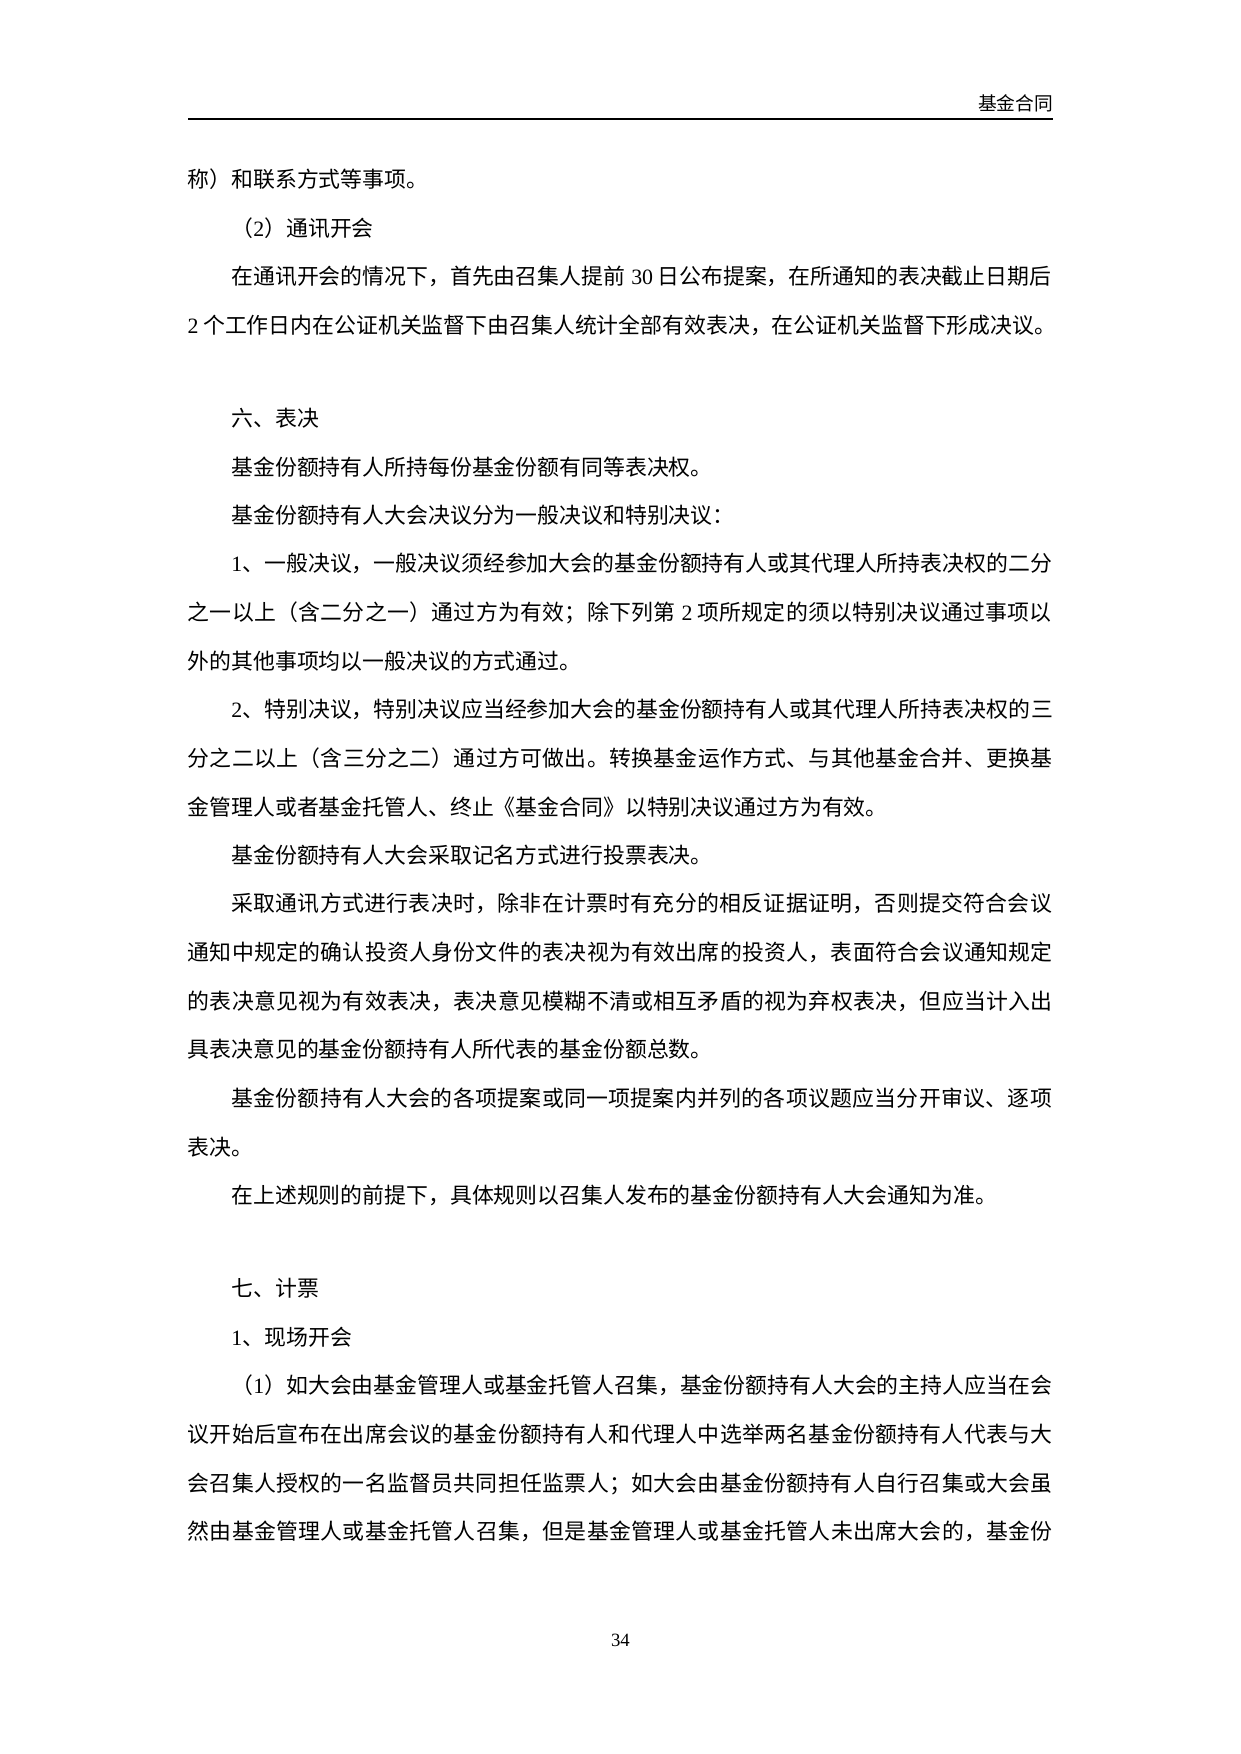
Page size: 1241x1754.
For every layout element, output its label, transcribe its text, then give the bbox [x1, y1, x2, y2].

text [187, 162, 1053, 194]
text 基金份额持有人大会决议分为一般决议和特别决议： [187, 497, 1053, 530]
text 基金份额持有人所持每份基金份额有同等表决权。 [187, 449, 1053, 482]
text 采取通讯方式进行表决时，除非在计票时有充分的相反证据证明，否则提交符合会议通知中规定的确认投资人身份文件的表决视为有效出席的投资人，表面符合会议通知规定的表决意见视为有效表决，表决意见模糊不清或相互矛盾的视为弃权表决，但应当计入出具表决意见的基金份额持有人所代表的基金份额总数。 [187, 886, 1053, 1064]
text 2、特别决议，特别决议应当经参加大会的基金份额持有人或其代理人所持表决权的三分之二以上（含三分之二）通过方可做出。转换基金运作方式、与其他基金合并、更换基金管理人或者基金托管人、终止《基金合同》以特别决议通过方为有效。 [187, 692, 1053, 822]
text 1、现场开会 [187, 1319, 1053, 1352]
text 基金份额持有人大会采取记名方式进行投票表决。 [187, 837, 1053, 870]
text （2）通讯开会 [187, 210, 1053, 243]
text 七、计票 [187, 1271, 1053, 1303]
text 1、一般决议，一般决议须经参加大会的基金份额持有人或其代理人所持表决权的二分之一以上（含二分之一）通过方为有效；除下列第2项所规定的须以特别决议通过事项以外的其他事项均以一般决议的方式通过。 [187, 546, 1053, 676]
text 六、表决 [187, 401, 1053, 433]
text 在上述规则的前提下，具体规则以召集人发布的基金份额持有人大会通知为准。 [187, 1177, 1053, 1210]
text 在通讯开会的情况下，首先由召集人提前30日公布提案，在所通知的表决截止日期后2个工作日内在公证机关监督下由召集人统计全部有效表决，在公证机关监督下形成决议。 [187, 259, 1053, 340]
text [187, 1368, 1053, 1546]
text 基金份额持有人大会的各项提案或同一项提案内并列的各项议题应当分开审议、逐项表决。 [187, 1080, 1053, 1162]
